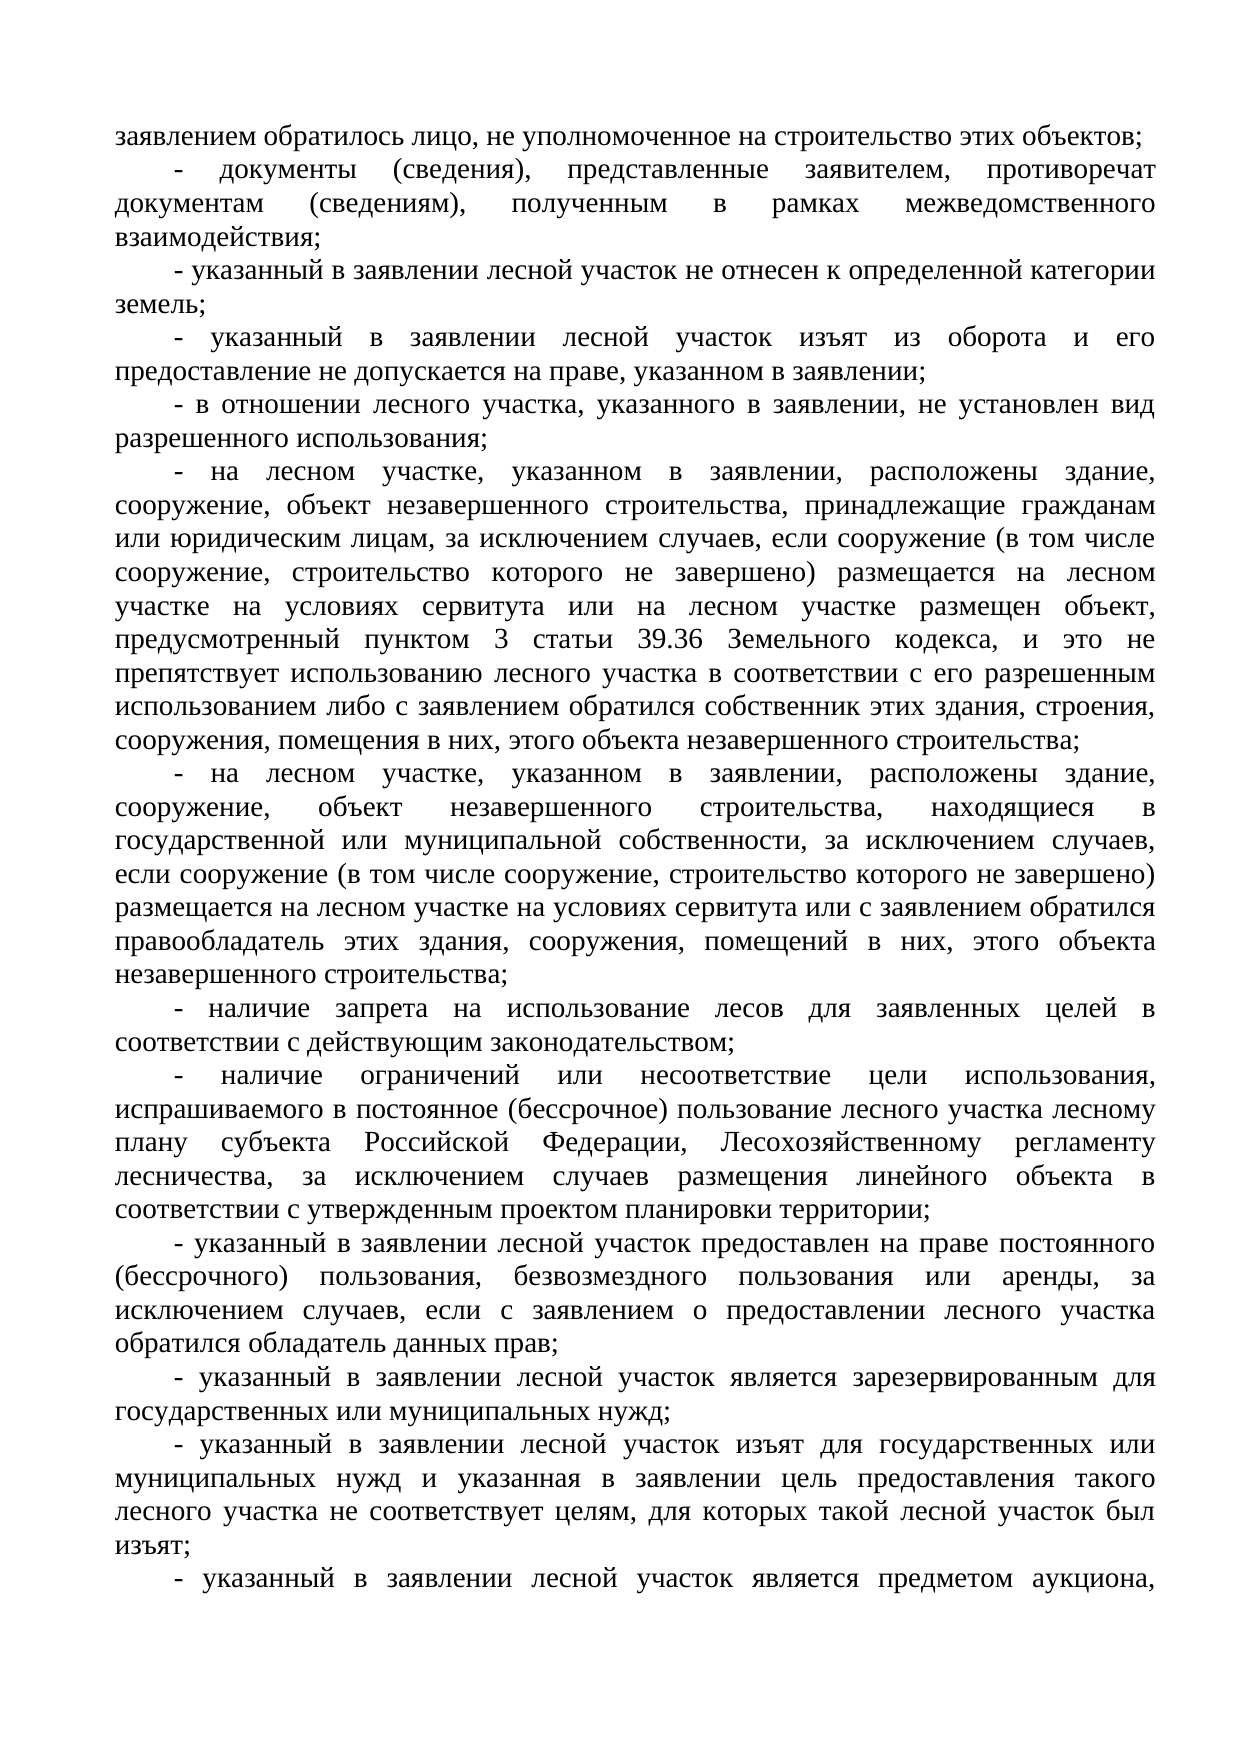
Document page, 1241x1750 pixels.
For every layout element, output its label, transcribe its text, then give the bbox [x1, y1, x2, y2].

list - наличие ограничений или несоответствие цели использования, испрашиваемого в постоянное (бессрочное) пользование лесного участка лесному плану субъекта Российской Федерации, Лесохозяйственному регламенту лесничества, за исключением случаев размещения линейного объекта в соответствии с утвержденным проектом планировки территории; [114, 1057, 1157, 1225]
list - на лесном участке, указанном в заявлении, расположены здание, сооружение, объект незавершенного строительства, находящиеся в государственной или муниципальной собственности, за исключением случаев, если сооружение (в том числе сооружение, строительство которого не завершено) размещается на лесном участке на условиях сервитута или с заявлением обратился правообладатель этих здания, сооружения, помещений в них, этого объекта незавершенного строительства; [114, 755, 1157, 990]
list - документы (сведения), представленные заявителем, противоречат документам (сведениям), полученным в рамках межведомственного взаимодействия; [114, 152, 1157, 252]
list - указанный в заявлении лесной участок не отнесен к определенной категории земель; [114, 252, 1157, 319]
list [114, 118, 1157, 152]
list - указанный в заявлении лесной участок является зарезервированным для государственных или муниципальных нужд; [114, 1359, 1157, 1426]
list - указанный в заявлении лесной участок изъят для государственных или муниципальных нужд и указанная в заявлении цель предоставления такого лесного участка не соответствует целям, для которых такой лесной участок был изъят; [114, 1426, 1157, 1560]
list - на лесном участке, указанном в заявлении, расположены здание, сооружение, объект незавершенного строительства, принадлежащие гражданам или юридическим лицам, за исключением случаев, если сооружение (в том числе сооружение, строительство которого не завершено) размещается на лесном участке на условиях сервитута или на лесном участке размещен объект, предусмотренный пунктом 3 статьи 39.36 Земельного кодекса, и это не препятствует использованию лесного участка в соответствии с его разрешенным использованием либо с заявлением обратился собственник этих здания, строения, сооружения, помещения в них, этого объекта незавершенного строительства; [114, 453, 1157, 755]
list - наличие запрета на использование лесов для заявленных целей в соответствии с действующим законодательством; [114, 990, 1157, 1057]
list - в отношении лесного участка, указанного в заявлении, не установлен вид разрешенного использования; [114, 386, 1157, 453]
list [114, 1560, 1157, 1594]
list - указанный в заявлении лесной участок изъят из оборота и его предоставление не допускается на праве, указанном в заявлении; [114, 319, 1157, 386]
list - указанный в заявлении лесной участок предоставлен на праве постоянного (бессрочного) пользования, безвозмездного пользования или аренды, за исключением случаев, если с заявлением о предоставлении лесного участка обратился обладатель данных прав; [114, 1225, 1157, 1359]
